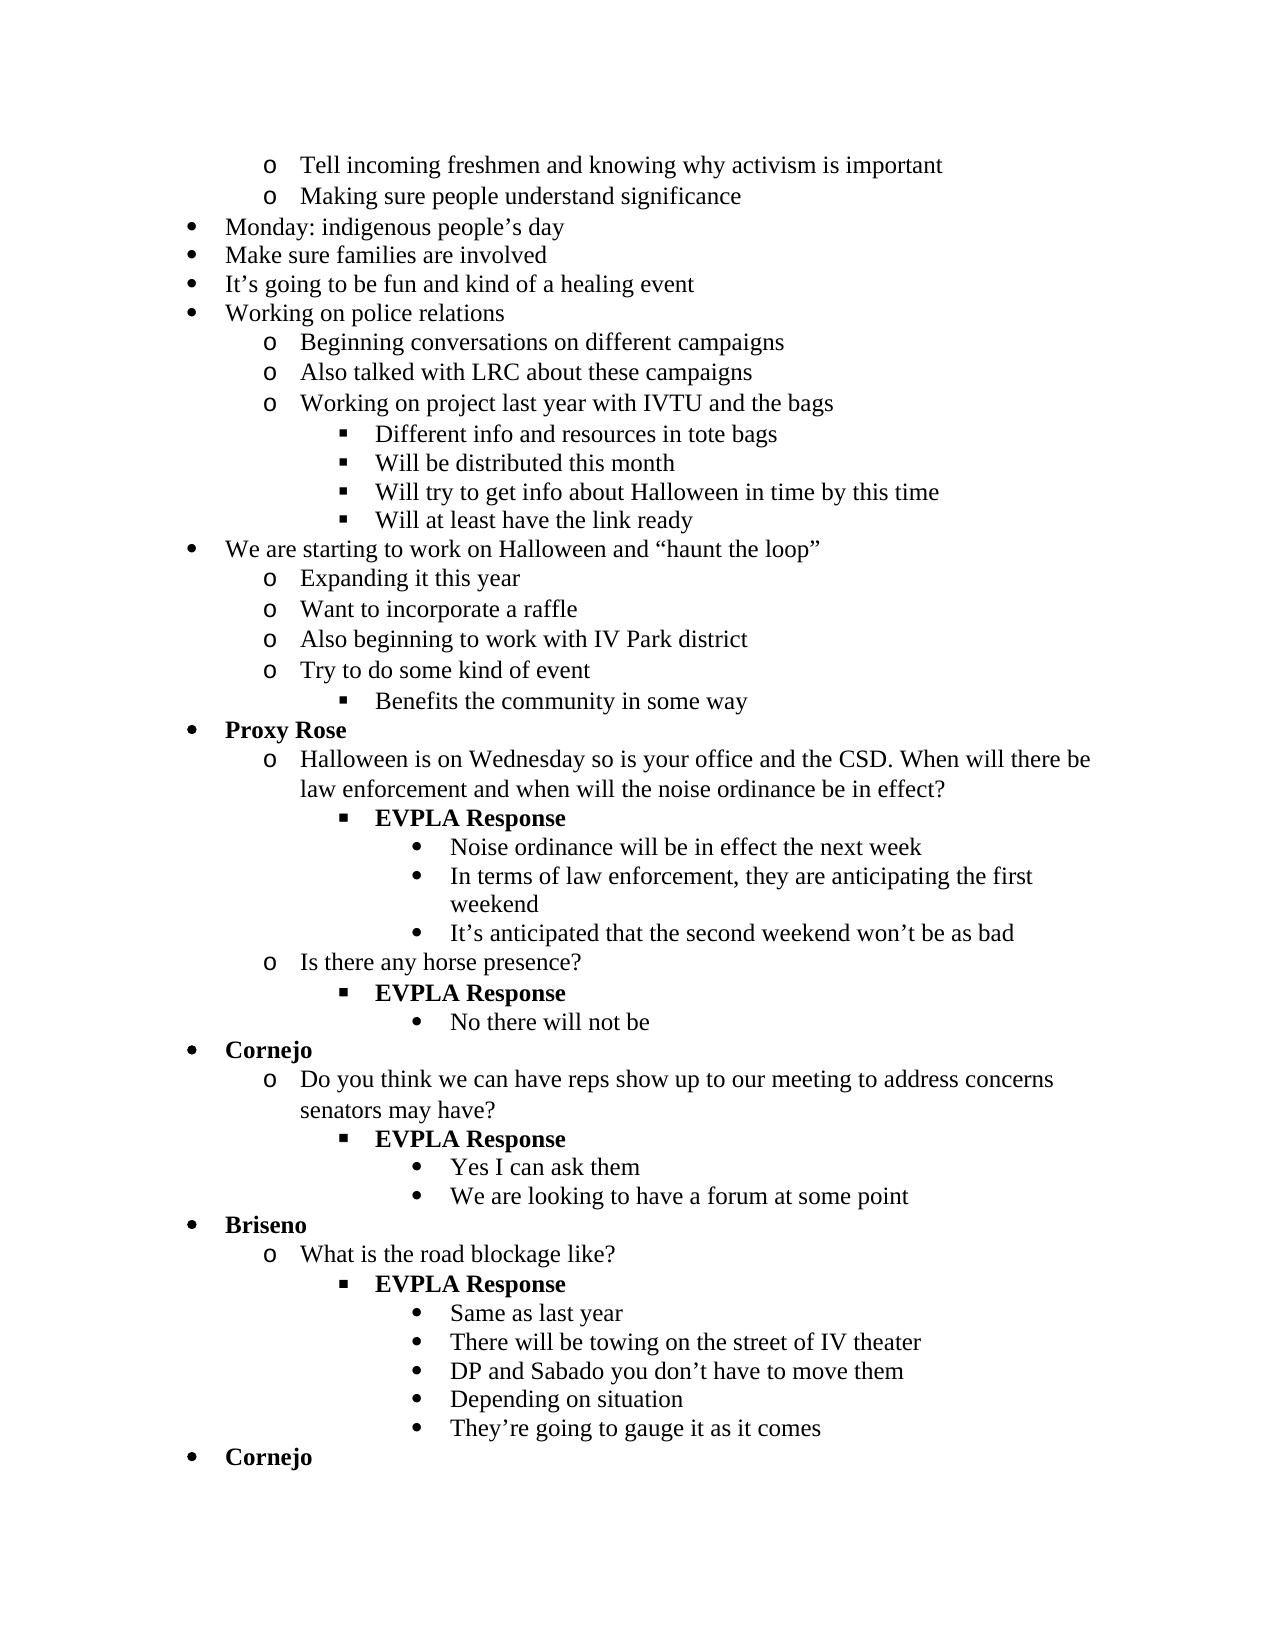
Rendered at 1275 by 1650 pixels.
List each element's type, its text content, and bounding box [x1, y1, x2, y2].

list EVPLA Response [337, 1269, 1125, 1298]
list It’s going to be fun and kind of a healing event [187, 269, 1125, 298]
list EVPLA Response [337, 1124, 1125, 1152]
list We are starting to work on Halloween and “haunt the loop” [187, 534, 1125, 563]
list Noise ordinance will be in effect the next week [412, 832, 1125, 861]
list Cornejo [187, 1442, 1125, 1471]
list Will try to get info about Halloween in time by this time [337, 477, 1125, 505]
list We are looking to have a forum at some point [412, 1181, 1125, 1210]
list Halloween is on Wednesday so is your office and the CSD. When will there be law enforcement and when will the noise ordinance be in effect? [262, 744, 1125, 803]
list Working on project last year with IVTU and the bags [262, 388, 1125, 419]
list Also beginning to work with IV Park district [262, 624, 1125, 655]
list Try to do some kind of event [262, 655, 1125, 686]
list They’re going to gauge it as it comes [412, 1413, 1125, 1442]
list Is there any horse presence? [262, 947, 1125, 978]
list There will be towing on the street of IV theater [412, 1327, 1125, 1356]
list In terms of law enforcement, they are anticipating the first weekend [412, 861, 1125, 918]
list Also talked with LRC about these campaigns [262, 357, 1125, 388]
list Cornejo [187, 1035, 1125, 1064]
list Tell incoming freshmen and knowing why activism is important [262, 150, 1125, 181]
list Yes I can ask them [412, 1152, 1125, 1181]
list Briseno [187, 1210, 1125, 1239]
list Same as last year [412, 1298, 1125, 1327]
list Expanding it this year [262, 563, 1125, 594]
list EVPLA Response [337, 978, 1125, 1007]
list Make sure families are involved [187, 240, 1125, 269]
list Working on police relations [187, 298, 1125, 327]
list Making sure people understand significance [262, 181, 1125, 212]
list No there will not be [412, 1007, 1125, 1035]
list Benefits the community in some way [337, 686, 1125, 715]
list Do you think we can have reps show up to our meeting to address concerns senators may have? [262, 1064, 1125, 1124]
list Want to incorporate a raffle [262, 594, 1125, 624]
list Will at least have the link ready [337, 505, 1125, 534]
list DP and Sabado you don’t have to move them [412, 1356, 1125, 1384]
list EVPLA Response [337, 803, 1125, 832]
list Will be distributed this month [337, 448, 1125, 477]
list What is the road blockage like? [262, 1239, 1125, 1269]
list Proxy Rose [187, 715, 1125, 744]
list Depending on situation [412, 1384, 1125, 1413]
list Beginning conversations on different campaigns [262, 327, 1125, 357]
list Monday: indigenous people’s day [187, 212, 1125, 240]
list Different info and resources in tote bags [337, 419, 1125, 448]
list It’s anticipated that the second weekend won’t be as bad [412, 918, 1125, 947]
